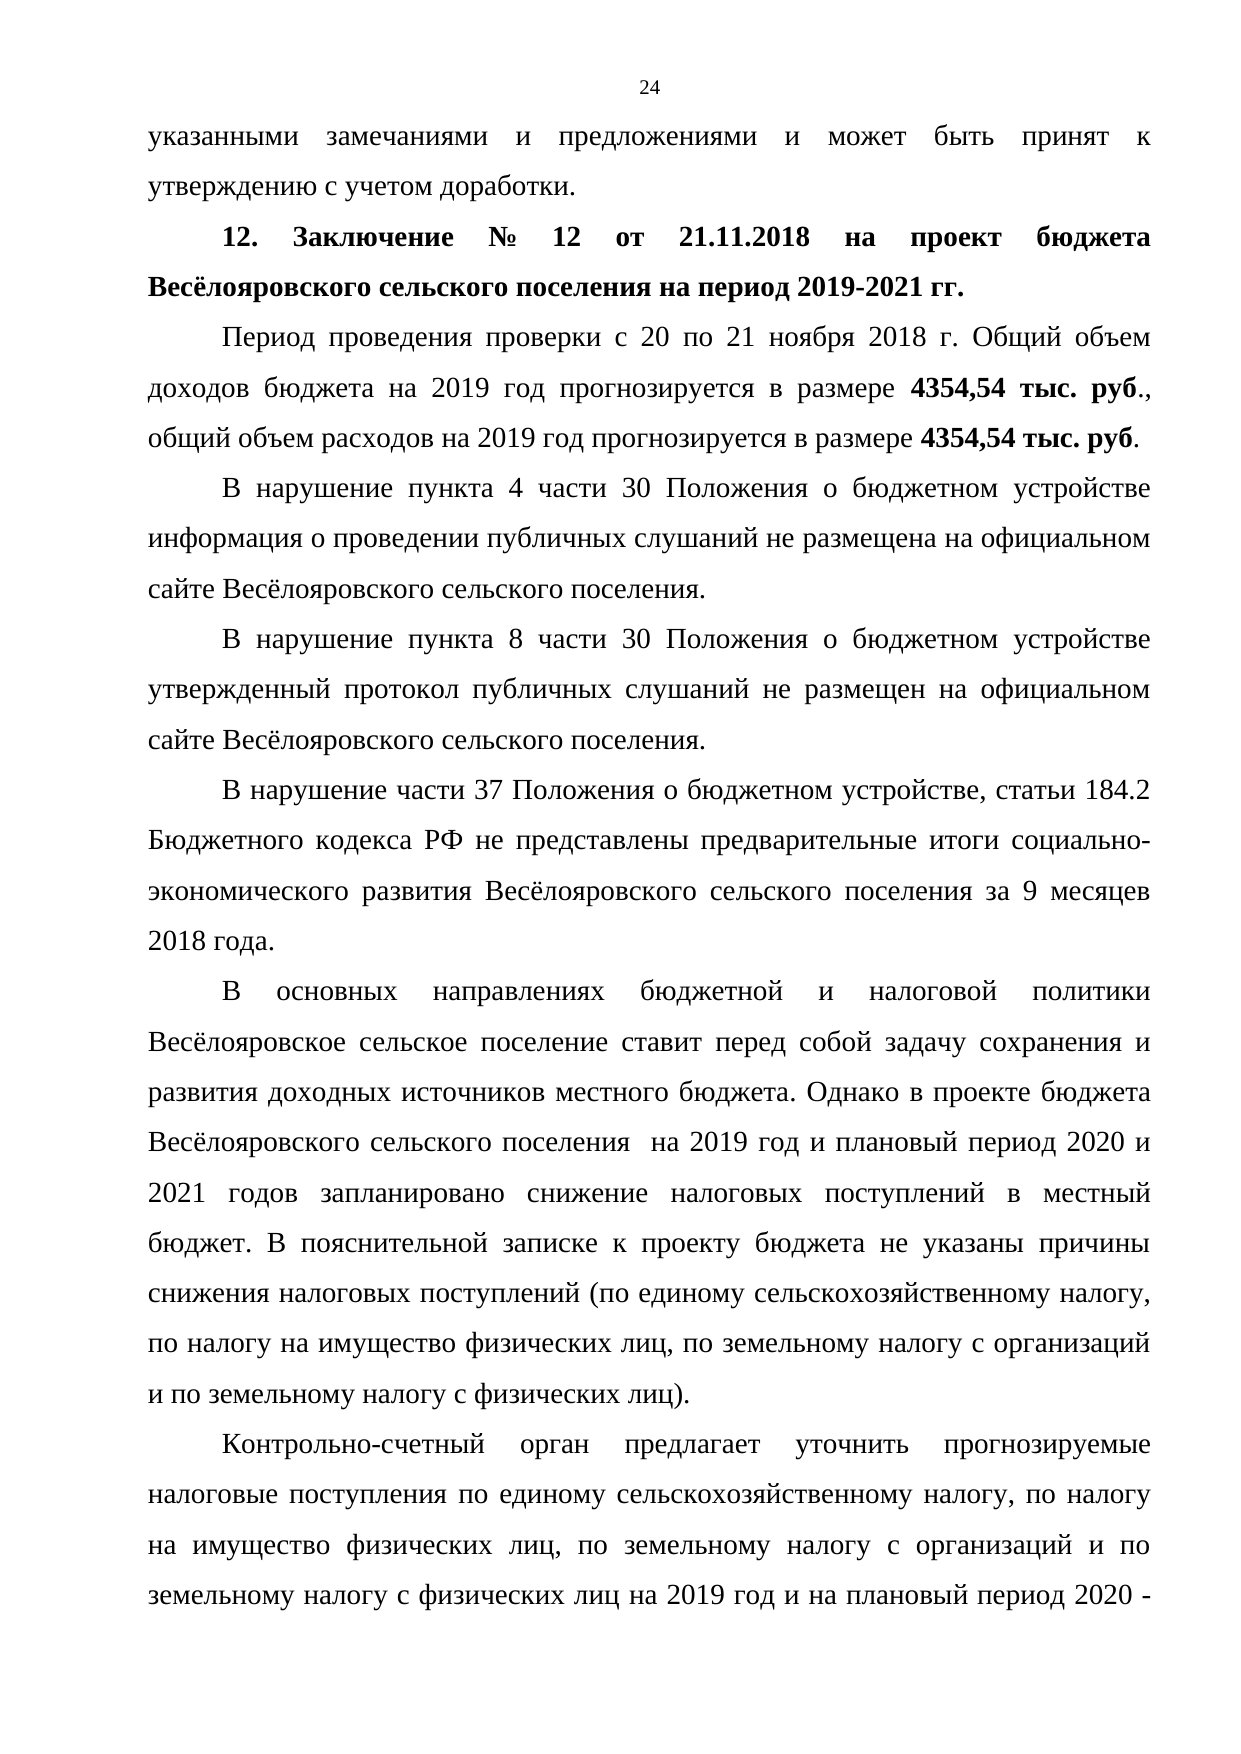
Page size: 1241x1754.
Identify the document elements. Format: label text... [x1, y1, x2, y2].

text В нарушение пункта 4 части 30 Положения о бюджетном устройстве информация о проведении публичных слушаний не размещена на официальном сайте Весёлояровского сельского поселения. [148, 470, 1152, 604]
text В нарушение части 37 Положения о бюджетном устройстве, статьи 184.2 Бюджетного кодекса РФ не представлены предварительные итоги социально-экономического развития Весёлояровского сельского поселения за 9 месяцев 2018 года. [148, 772, 1152, 957]
text Период проведения проверки с 20 по 21 ноября 2018 г. Общий объем доходов бюджета на 2019 год прогнозируется в размере 4354,54 тыс. руб., общий объем расходов на 2019 год прогнозируется в размере 4354,54 тыс. руб. [148, 319, 1152, 453]
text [148, 1426, 1152, 1611]
text 12. Заключение № 12 от 21.11.2018 на проект бюджета Весёлояровского сельского поселения на период 2019-2021 гг. [148, 219, 1152, 303]
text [148, 118, 1152, 202]
text В нарушение пункта 8 части 30 Положения о бюджетном устройстве утвержденный протокол публичных слушаний не размещен на официальном сайте Весёлояровского сельского поселения. [148, 621, 1152, 755]
text В основных направлениях бюджетной и налоговой политики Весёлояровское сельское поселение ставит перед собой задачу сохранения и развития доходных источников местного бюджета. Однако в проекте бюджета Весёлояровского сельского поселения на 2019 год и плановый период 2020 и 2021 годов запланировано снижение налоговых поступлений в местный бюджет. В пояснительной записке к проекту бюджета не указаны причины снижения налоговых поступлений (по единому сельскохозяйственному налогу, по налогу на имущество физических лиц, по земельному налогу с организаций и по земельному налогу с физических лиц). [148, 973, 1152, 1409]
